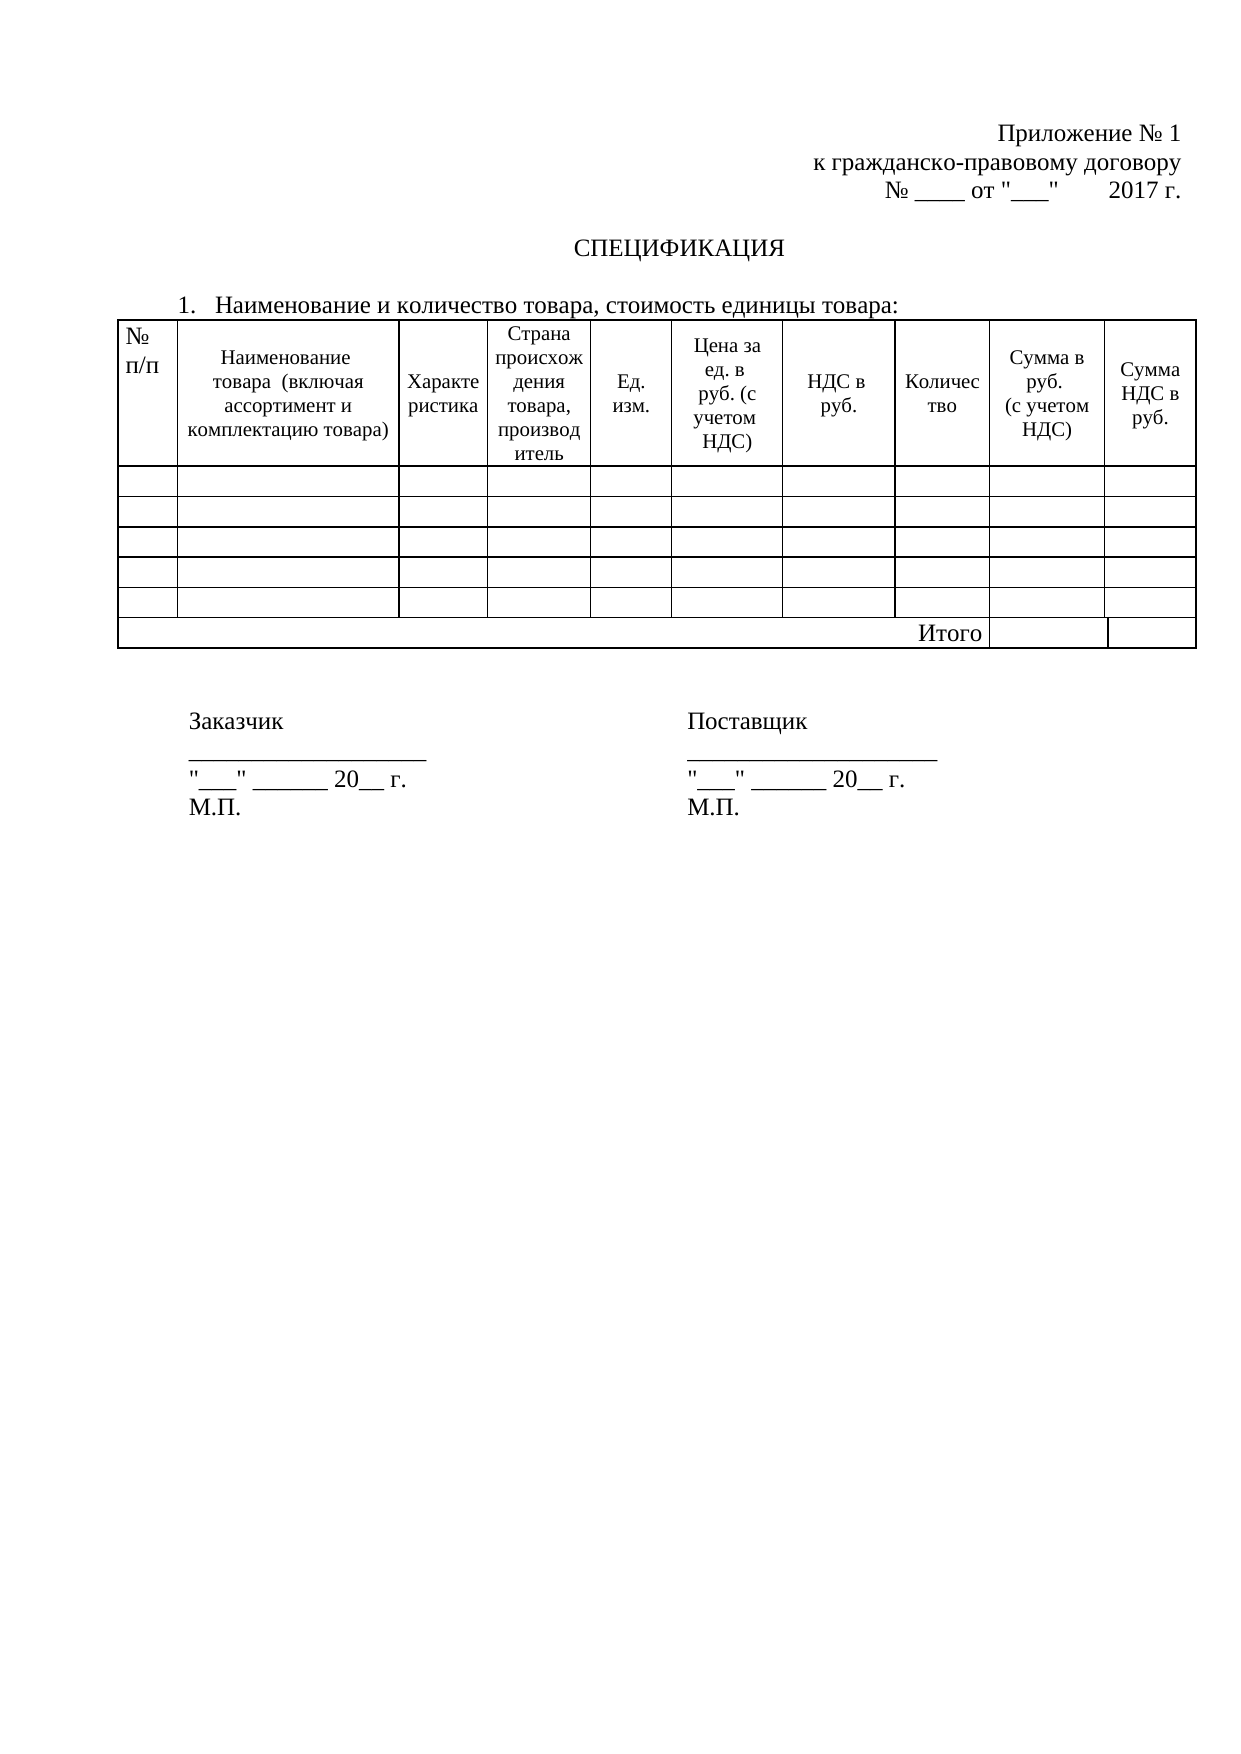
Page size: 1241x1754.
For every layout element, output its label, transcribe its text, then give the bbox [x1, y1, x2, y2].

table_header Сумма в руб. (с учетом НДС) [990, 321, 1104, 465]
table_cell [896, 558, 989, 587]
table_header Поставщик ____________________ "___" ______ 20__ г. М.П. [617, 706, 1115, 821]
table_cell Итого [119, 618, 989, 647]
table_cell [990, 558, 1104, 587]
table_header Заказчик ___________________ "___" ______ 20__ г. М.П. [118, 706, 617, 821]
table_header Наименование товара (включая ассортимент и комплектацию товара) [178, 321, 398, 465]
table_cell [178, 467, 398, 496]
table_cell [488, 528, 590, 556]
table_cell [591, 497, 671, 526]
table_cell [896, 497, 989, 526]
table_cell [1105, 528, 1195, 556]
table_header Сумма НДС в руб. [1105, 321, 1195, 465]
list Наименование и количество товара, стоимость единицы товара: [177, 291, 1181, 319]
table_cell [119, 467, 177, 496]
table_cell [783, 558, 894, 587]
table_cell [119, 497, 177, 526]
table_cell [783, 497, 894, 526]
table_cell [896, 467, 989, 496]
table_cell [488, 588, 590, 617]
table_header Характеристика [400, 321, 487, 465]
text Приложение № 1 [118, 118, 1181, 147]
table_cell [488, 467, 590, 496]
table_cell [1109, 618, 1195, 647]
table_cell [591, 528, 671, 556]
table_cell [1105, 588, 1195, 617]
table_cell [783, 588, 894, 617]
table_header Страна происхождения товара, производитель [488, 321, 590, 465]
table_cell [400, 528, 487, 556]
table_cell [178, 528, 398, 556]
table_header Ед. изм. [591, 321, 671, 465]
table_cell [119, 588, 177, 617]
table_cell [591, 588, 671, 617]
table_cell [1105, 467, 1195, 496]
table_cell [990, 497, 1104, 526]
table_header Цена за ед. в руб. (с учетом НДС) [672, 321, 782, 465]
text к гражданско-правовому договору [118, 147, 1181, 176]
table_cell [990, 528, 1104, 556]
text № ____ от "___" 2017 г. [118, 176, 1181, 204]
table_cell [178, 558, 398, 587]
table_cell [400, 558, 487, 587]
table_cell [119, 528, 177, 556]
table_cell [591, 467, 671, 496]
table_cell [119, 558, 177, 587]
text СПЕЦИФИКАЦИЯ [118, 233, 1181, 262]
table_cell [896, 528, 989, 556]
table_cell [672, 528, 782, 556]
table_cell [400, 588, 487, 617]
table_header № п/п [119, 321, 177, 465]
table_cell [783, 467, 894, 496]
table_cell [400, 497, 487, 526]
table_header Количество [896, 321, 989, 465]
table_cell [672, 497, 782, 526]
table_cell [1105, 558, 1195, 587]
table_cell [488, 497, 590, 526]
table_cell [400, 467, 487, 496]
table_cell [896, 588, 989, 617]
table_cell [1105, 497, 1195, 526]
table_cell [990, 588, 1104, 617]
table_cell [591, 558, 671, 587]
table_cell [178, 588, 398, 617]
table_cell [488, 558, 590, 587]
table_cell [783, 528, 894, 556]
table_cell [672, 558, 782, 587]
table_cell [672, 588, 782, 617]
table_cell [990, 618, 1107, 647]
table_header НДС в руб. [783, 321, 894, 465]
table_cell [178, 497, 398, 526]
table_cell [990, 467, 1104, 496]
table_cell [672, 467, 782, 496]
